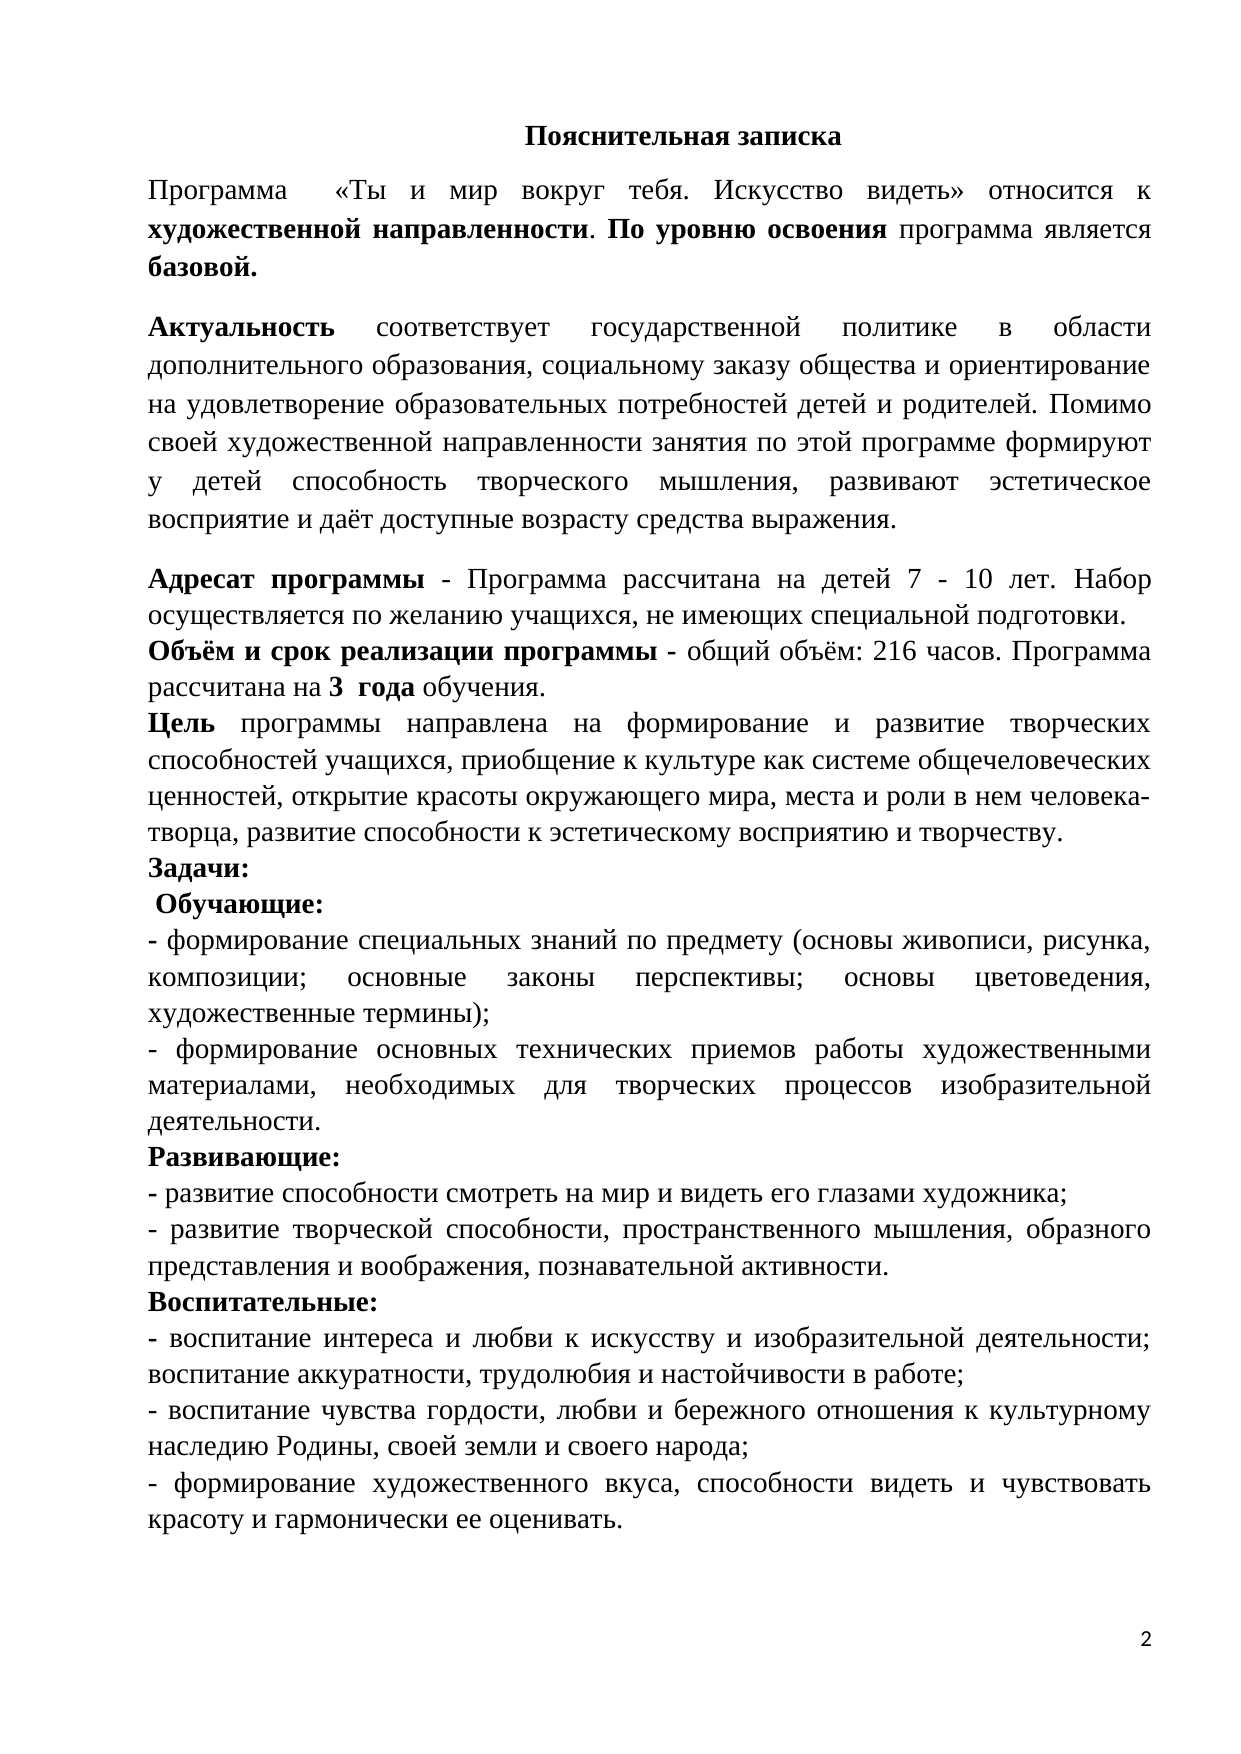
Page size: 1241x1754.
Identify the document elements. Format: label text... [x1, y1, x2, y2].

text - развитие творческой способности, пространственного мышления, образного представления и воображения, познавательной активности. [148, 1212, 1152, 1281]
text Цель программы направлена на формирование и развитие творческих способностей учащихся, приобщение к культуре как системе общечеловеческих ценностей, открытие красоты окружающего мира, места и роли в нем человека-творца, развитие способности к эстетическому восприятию и творчеству. [148, 706, 1152, 848]
text Адресат программы - Программа рассчитана на детей 7 - 10 лет. Набор осуществляется по желанию учащихся, не имеющих специальной подготовки. [148, 561, 1152, 631]
text Воспитательные: [148, 1284, 1152, 1317]
text - воспитание интереса и любви к искусству и изобразительной деятельности; воспитание аккуратности, трудолюбия и настойчивости в работе; [148, 1320, 1152, 1390]
text Развивающие: [148, 1139, 1152, 1173]
text Пояснительная записка [215, 118, 1152, 152]
text Программа «Ты и мир вокруг тебя. Искусство видеть» относится к художественной направленности. По уровню освоения программа является базовой. [148, 172, 1152, 283]
text - формирование основных технических приемов работы художественными материалами, необходимых для творческих процессов изобразительной деятельности. [148, 1031, 1152, 1137]
text - формирование специальных знаний по предмету (основы живописи, рисунка, композиции; основные законы перспективы; основы цветоведения, художественные термины); [148, 922, 1152, 1028]
text Задачи: [148, 850, 1152, 884]
text - воспитание чувства гордости, любви и бережного отношения к культурному наследию Родины, своей земли и своего народа; [148, 1392, 1152, 1462]
text - формирование художественного вкуса, способности видеть и чувствовать красоту и гармонически ее оценивать. [148, 1465, 1152, 1534]
text Объём и срок реализации программы - общий объём: 216 часов. Программа рассчитана на 3 года обучения. [148, 633, 1152, 703]
text Актуальность соответствует государственной политике в области дополнительного образования, социальному заказу общества и ориентирование на удовлетворение образовательных потребностей детей и родителей. Помимо своей художественной направленности занятия по этой программе формируют у детей способность творческого мышления, развивают эстетическое восприятие и даёт доступные возрасту средства выражения. [148, 309, 1152, 535]
text Обучающие: [148, 886, 1152, 920]
text - развитие способности смотреть на мир и видеть его глазами художника; [148, 1176, 1152, 1209]
